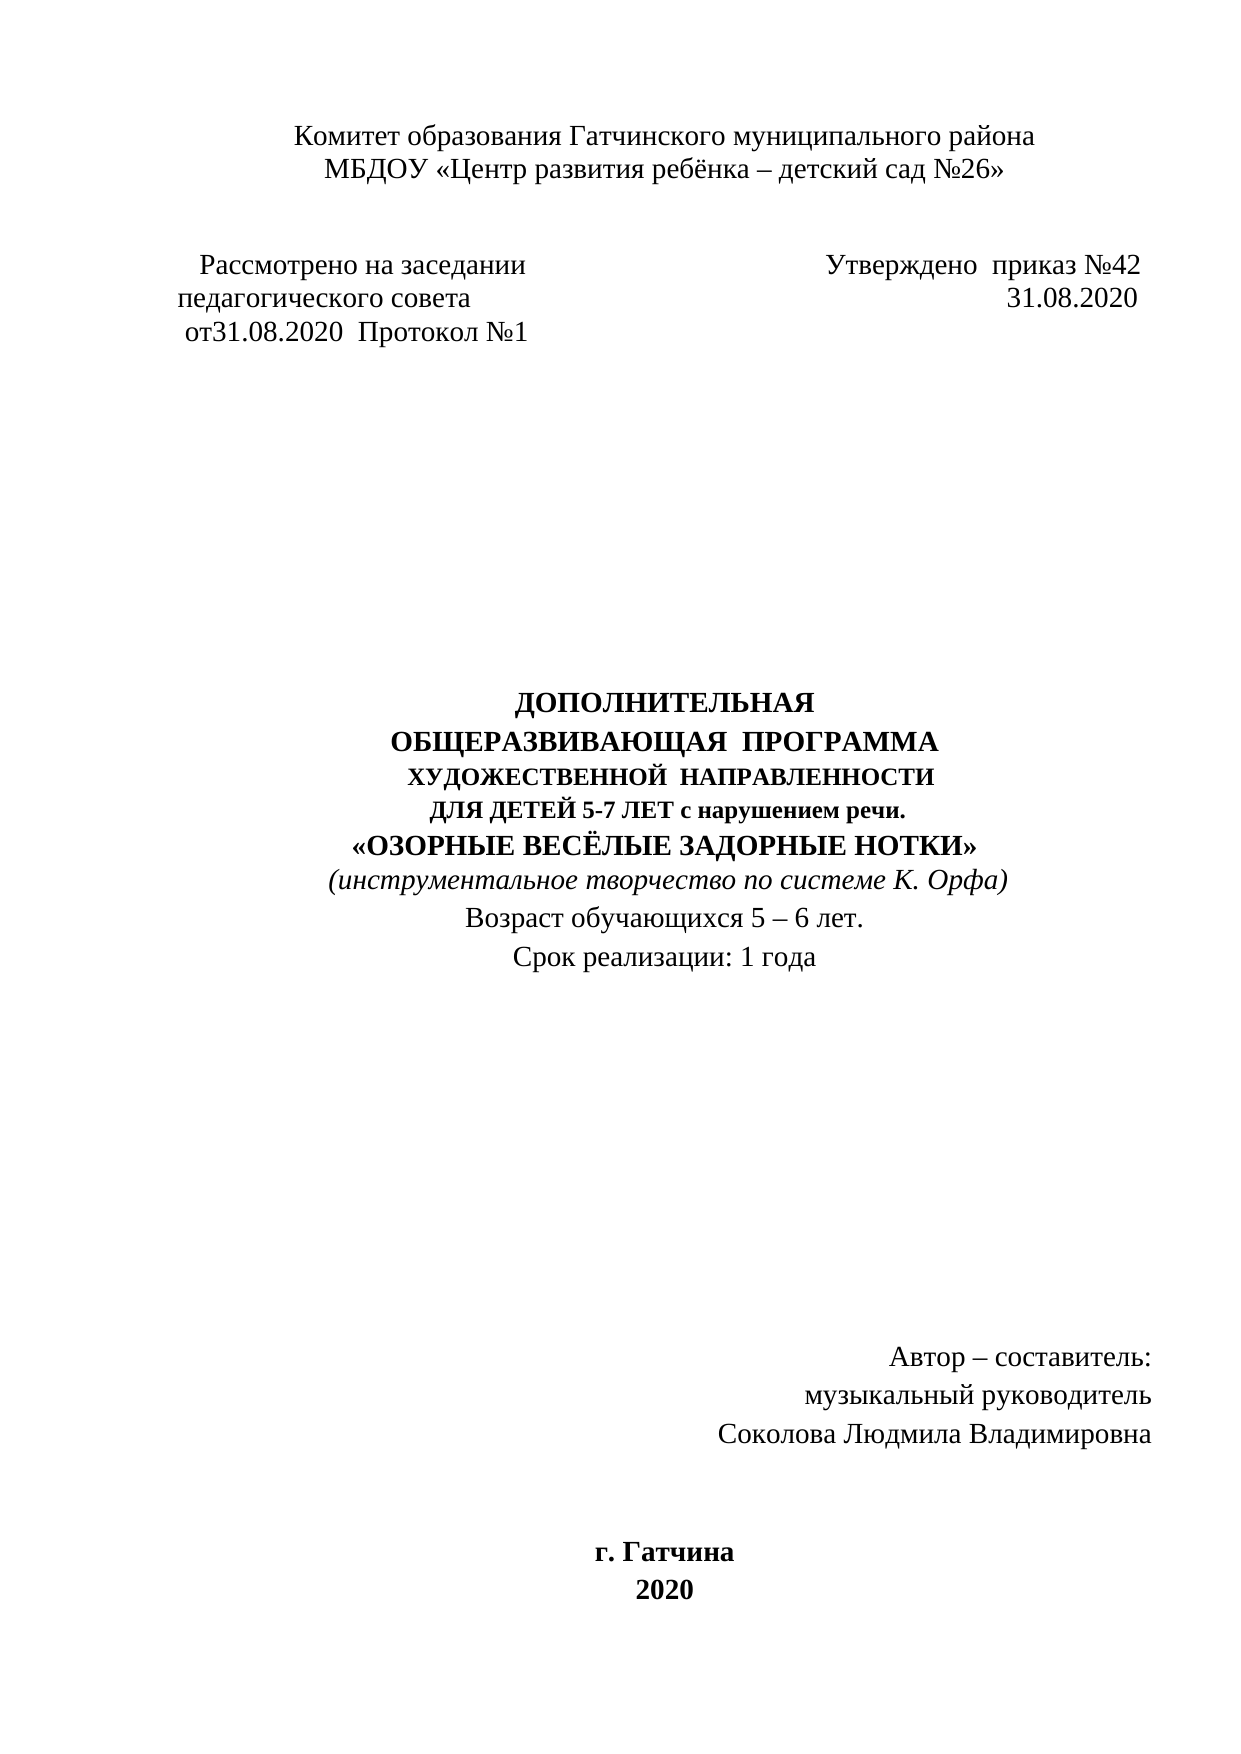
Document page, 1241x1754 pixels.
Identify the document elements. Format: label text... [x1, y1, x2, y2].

text Комитет образования Гатчинского муниципального района [177, 118, 1152, 152]
text Возраст обучающихся 5 – 6 лет. [177, 900, 1152, 934]
text Соколова Людмила Владимировна [177, 1416, 1152, 1449]
text Автор – составитель: [177, 1339, 1152, 1372]
text г. Гатчина [177, 1534, 1152, 1567]
text (инструментальное творчество по системе К. Орфа) [177, 862, 1152, 895]
text «ОЗОРНЫЕ ВЕСЁЛЫЕ ЗАДОРНЫЕ НОТКИ» [177, 828, 1152, 862]
text Рассмотрено на заседании Утверждено приказ №42 [177, 247, 1152, 281]
text МБДОУ «Центр развития ребёнка – детский сад №26» [177, 152, 1152, 185]
text ДОПОЛНИТЕЛЬНАЯ [177, 685, 1152, 719]
text ДЛЯ ДЕТЕЙ 5-7 ЛЕТ с нарушением речи. [177, 795, 1152, 824]
text 2020 [177, 1572, 1152, 1606]
text музыкальный руководитель [177, 1377, 1152, 1411]
text педагогического совета 31.08.2020 [177, 281, 1152, 314]
text ОБЩЕРАЗВИВАЮЩАЯ ПРОГРАММА [177, 724, 1152, 757]
text Срок реализации: 1 года [177, 939, 1152, 972]
text от31.08.2020 Протокол №1 [177, 314, 1152, 348]
text ХУДОЖЕСТВЕННОЙ НАПРАВЛЕННОСТИ [177, 762, 1152, 791]
